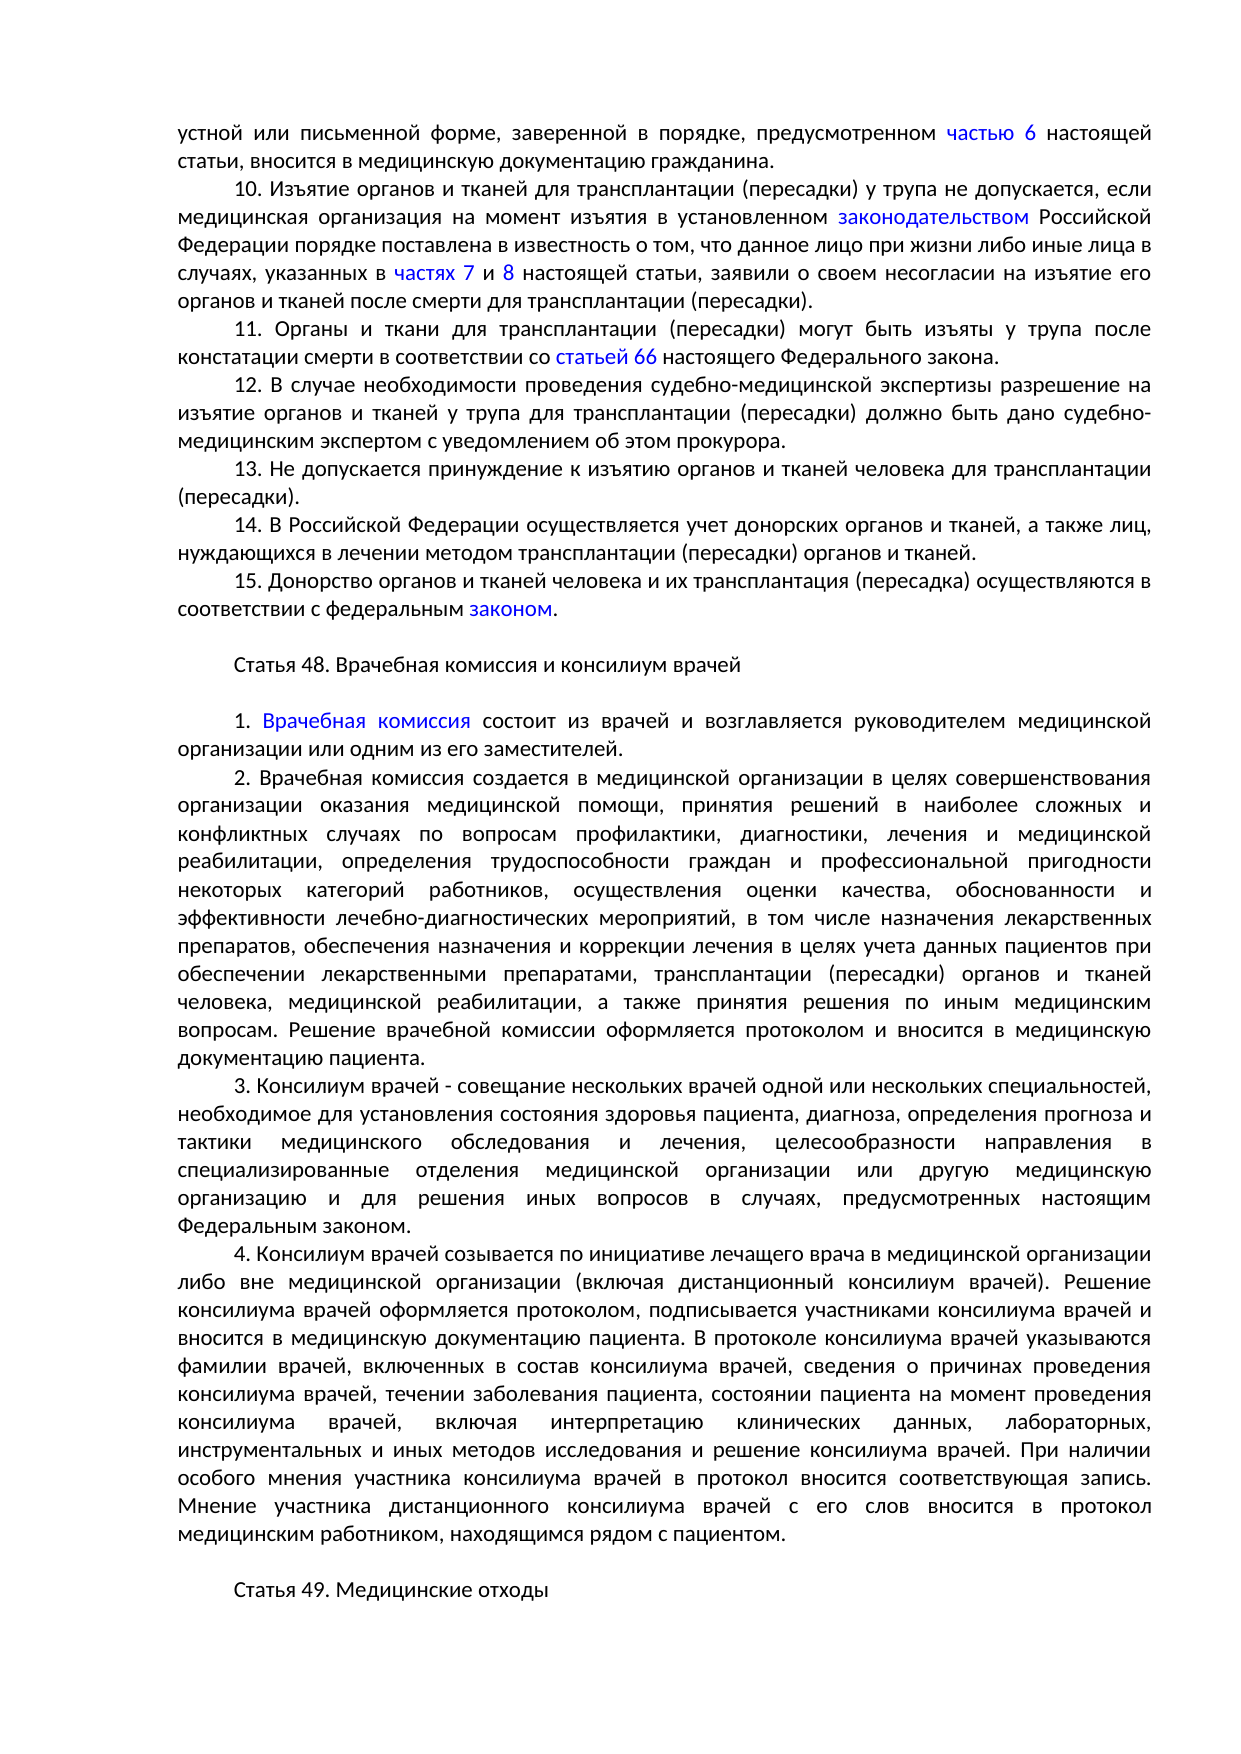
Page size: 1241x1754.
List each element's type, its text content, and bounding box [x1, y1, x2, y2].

text Статья 48. Врачебная комиссия и консилиум врачей [177, 651, 1152, 678]
text 1. Врачебная комиссия состоит из врачей и возглавляется руководителем медицинской организации или одним из его заместителей. [177, 707, 1152, 763]
text 4. Консилиум врачей созывается по инициативе лечащего врача в медицинской организации либо вне медицинской организации (включая дистанционный консилиум врачей). Решение консилиума врачей оформляется протоколом, подписывается участниками консилиума врачей и вносится в медицинскую документацию пациента. В протоколе консилиума врачей указываются фамилии врачей, включенных в состав консилиума врачей, сведения о причинах проведения консилиума врачей, течении заболевания пациента, состоянии пациента на момент проведения консилиума врачей, включая интерпретацию клинических данных, лабораторных, инструментальных и иных методов исследования и решение консилиума врачей. При наличии особого мнения участника консилиума врачей в протокол вносится соответствующая запись. Мнение участника дистанционного консилиума врачей с его слов вносится в протокол медицинским работником, находящимся рядом с пациентом. [177, 1239, 1152, 1547]
text Статья 49. Медицинские отходы [177, 1575, 1152, 1603]
text 12. В случае необходимости проведения судебно-медицинской экспертизы разрешение на изъятие органов и тканей у трупа для трансплантации (пересадки) должно быть дано судебно-медицинским экспертом с уведомлением об этом прокурора. [177, 370, 1152, 454]
text 15. Донорство органов и тканей человека и их трансплантация (пересадка) осуществляются в соответствии с федеральным законом. [177, 566, 1152, 622]
text 2. Врачебная комиссия создается в медицинской организации в целях совершенствования организации оказания медицинской помощи, принятия решений в наиболее сложных и конфликтных случаях по вопросам профилактики, диагностики, лечения и медицинской реабилитации, определения трудоспособности граждан и профессиональной пригодности некоторых категорий работников, осуществления оценки качества, обоснованности и эффективности лечебно-диагностических мероприятий, в том числе назначения лекарственных препаратов, обеспечения назначения и коррекции лечения в целях учета данных пациентов при обеспечении лекарственными препаратами, трансплантации (пересадки) органов и тканей человека, медицинской реабилитации, а также принятия решения по иным медицинским вопросам. Решение врачебной комиссии оформляется протоколом и вносится в медицинскую документацию пациента. [177, 763, 1152, 1071]
text 14. В Российской Федерации осуществляется учет донорских органов и тканей, а также лиц, нуждающихся в лечении методом трансплантации (пересадки) органов и тканей. [177, 510, 1152, 566]
text 3. Консилиум врачей - совещание нескольких врачей одной или нескольких специальностей, необходимое для установления состояния здоровья пациента, диагноза, определения прогноза и тактики медицинского обследования и лечения, целесообразности направления в специализированные отделения медицинской организации или другую медицинскую организацию и для решения иных вопросов в случаях, предусмотренных настоящим Федеральным законом. [177, 1071, 1152, 1239]
text 11. Органы и ткани для трансплантации (пересадки) могут быть изъяты у трупа после констатации смерти в соответствии со статьей 66 настоящего Федерального закона. [177, 314, 1152, 370]
text 10. Изъятие органов и тканей для трансплантации (пересадки) у трупа не допускается, если медицинская организация на момент изъятия в установленном законодательством Российской Федерации порядке поставлена в известность о том, что данное лицо при жизни либо иные лица в случаях, указанных в частях 7 и 8 настоящей статьи, заявили о своем несогласии на изъятие его органов и тканей после смерти для трансплантации (пересадки). [177, 174, 1152, 314]
text 13. Не допускается принуждение к изъятию органов и тканей человека для трансплантации (пересадки). [177, 454, 1152, 510]
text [177, 118, 1152, 174]
